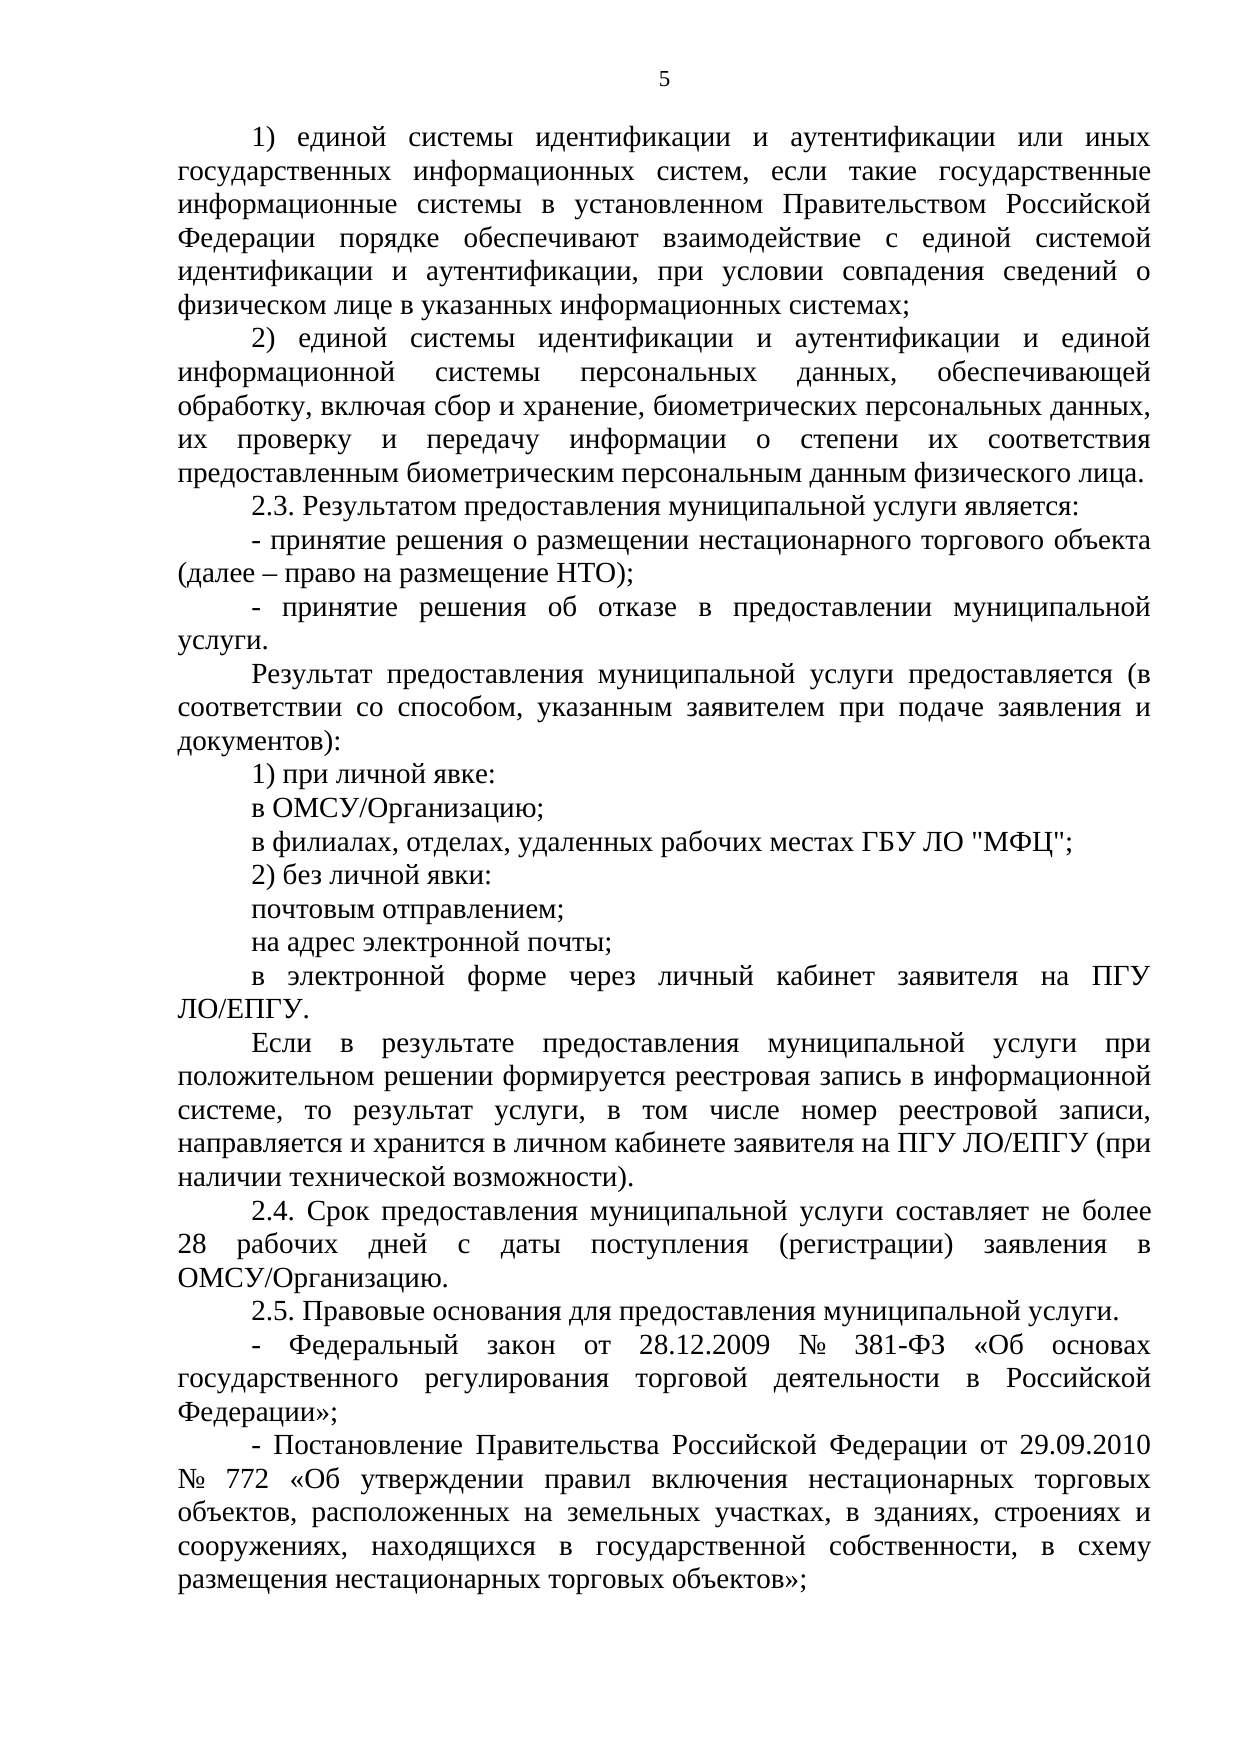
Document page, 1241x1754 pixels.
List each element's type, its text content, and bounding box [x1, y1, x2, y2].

text 2) единой системы идентификации и аутентификации и единой информационной системы персональных данных, обеспечивающей обработку, включая сбор и хранение, биометрических персональных данных, их проверку и передачу информации о степени их соответствия предоставленным биометрическим персональным данным физического лица. [177, 321, 1152, 488]
text 2) без личной явки: [177, 857, 1152, 891]
text на адрес электронной почты; [177, 924, 1152, 958]
text 2.3. Результатом предоставления муниципальной услуги является: [177, 488, 1152, 522]
text - принятие решения о размещении нестационарного торгового объекта (далее – право на размещение НТО); [177, 522, 1152, 589]
text Если в результате предоставления муниципальной услуги при положительном решении формируется реестровая запись в информационной системе, то результат услуги, в том числе номер реестровой записи, направляется и хранится в личном кабинете заявителя на ПГУ ЛО/ЕПГУ (при наличии технической возможности). [177, 1025, 1152, 1193]
text в ОМСУ/Организацию; [177, 790, 1152, 824]
text 1) единой системы идентификации и аутентификации или иных государственных информационных систем, если такие государственные информационные системы в установленном Правительством Российской Федерации порядке обеспечивают взаимодействие с единой системой идентификации и аутентификации, при условии совпадения сведений о физическом лице в указанных информационных системах; [177, 119, 1152, 321]
text 2.4. Срок предоставления муниципальной услуги составляет не более 28 рабочих дней с даты поступления (регистрации) заявления в ОМСУ/Организацию. [177, 1193, 1152, 1293]
text - принятие решения об отказе в предоставлении муниципальной услуги. [177, 589, 1152, 656]
text Результат предоставления муниципальной услуги предоставляется (в соответствии со способом, указанным заявителем при подаче заявления и документов): [177, 656, 1152, 757]
text 1) при личной явке: [177, 757, 1152, 790]
text в филиалах, отделах, удаленных рабочих местах ГБУ ЛО "МФЦ"; [177, 824, 1152, 857]
text 2.5. Правовые основания для предоставления муниципальной услуги. [177, 1293, 1152, 1327]
text - Федеральный закон от 28.12.2009 № 381-ФЗ «Об основах государственного регулирования торговой деятельности в Российской Федерации»; [177, 1327, 1152, 1427]
text в электронной форме через личный кабинет заявителя на ПГУ ЛО/ЕПГУ. [177, 958, 1152, 1025]
text - Постановление Правительства Российской Федерации от 29.09.2010 № 772 «Об утверждении правил включения нестационарных торговых объектов, расположенных на земельных участках, в зданиях, строениях и сооружениях, находящихся в государственной собственности, в схему размещения нестационарных торговых объектов»; [177, 1427, 1152, 1595]
text почтовым отправлением; [177, 891, 1152, 924]
